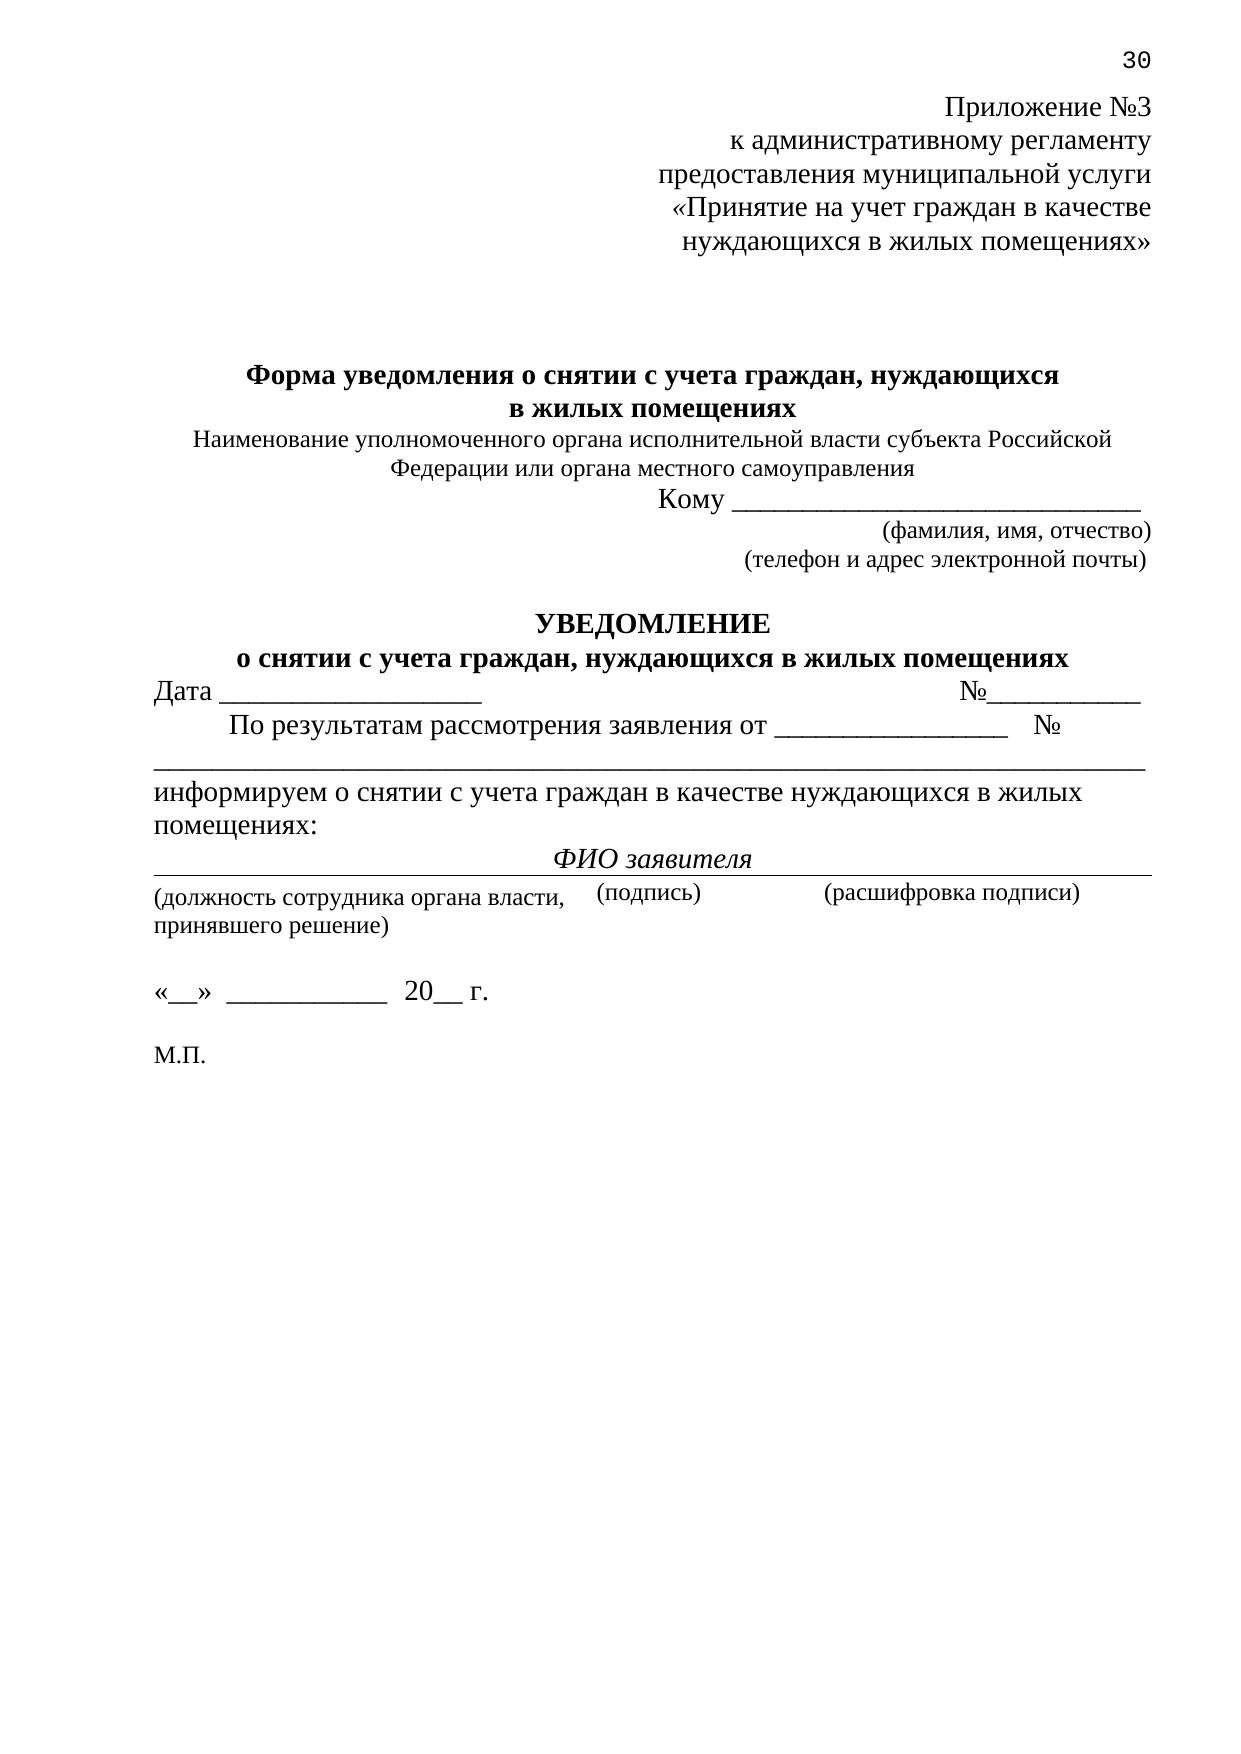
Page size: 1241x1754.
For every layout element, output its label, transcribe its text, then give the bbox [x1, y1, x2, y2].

text нуждающихся в жилых помещениях» [153, 223, 1152, 256]
text «__» ___________ 20__ г. [153, 973, 1152, 1006]
text предоставления муниципальной услуги [153, 156, 1152, 189]
text Наименование уполномоченного органа исполнительной власти субъекта Российской Федерации или органа местного самоуправления [153, 424, 1152, 482]
text М.П. [153, 1040, 1152, 1069]
text «Принятие на учет граждан в качестве [153, 189, 1152, 223]
text (фамилия, имя, отчество) [153, 515, 1152, 544]
text Приложение №3 [153, 89, 1152, 122]
text о снятии с учета граждан, нуждающихся в жилых помещениях [153, 640, 1152, 673]
text в жилых помещениях [153, 391, 1152, 424]
text Форма уведомления о снятии с учета граждан, нуждающихся [153, 357, 1152, 391]
text (должность сотрудника органа власти, принявшего решение) [153, 876, 1152, 939]
text Кому [658, 482, 1152, 515]
text Дата № [153, 673, 1152, 707]
text УВЕДОМЛЕНИЕ [153, 606, 1152, 640]
text информируем о снятии с учета граждан в качестве нуждающихся в жилых помещениях: [153, 774, 1152, 841]
text ФИО заявителя [153, 841, 1152, 874]
text (телефон и адрес электронной почты) [744, 544, 1158, 573]
text к административному регламенту [153, 122, 1152, 156]
text По результатам рассмотрения заявления от № ____________________________________________________________________ [153, 707, 1152, 774]
